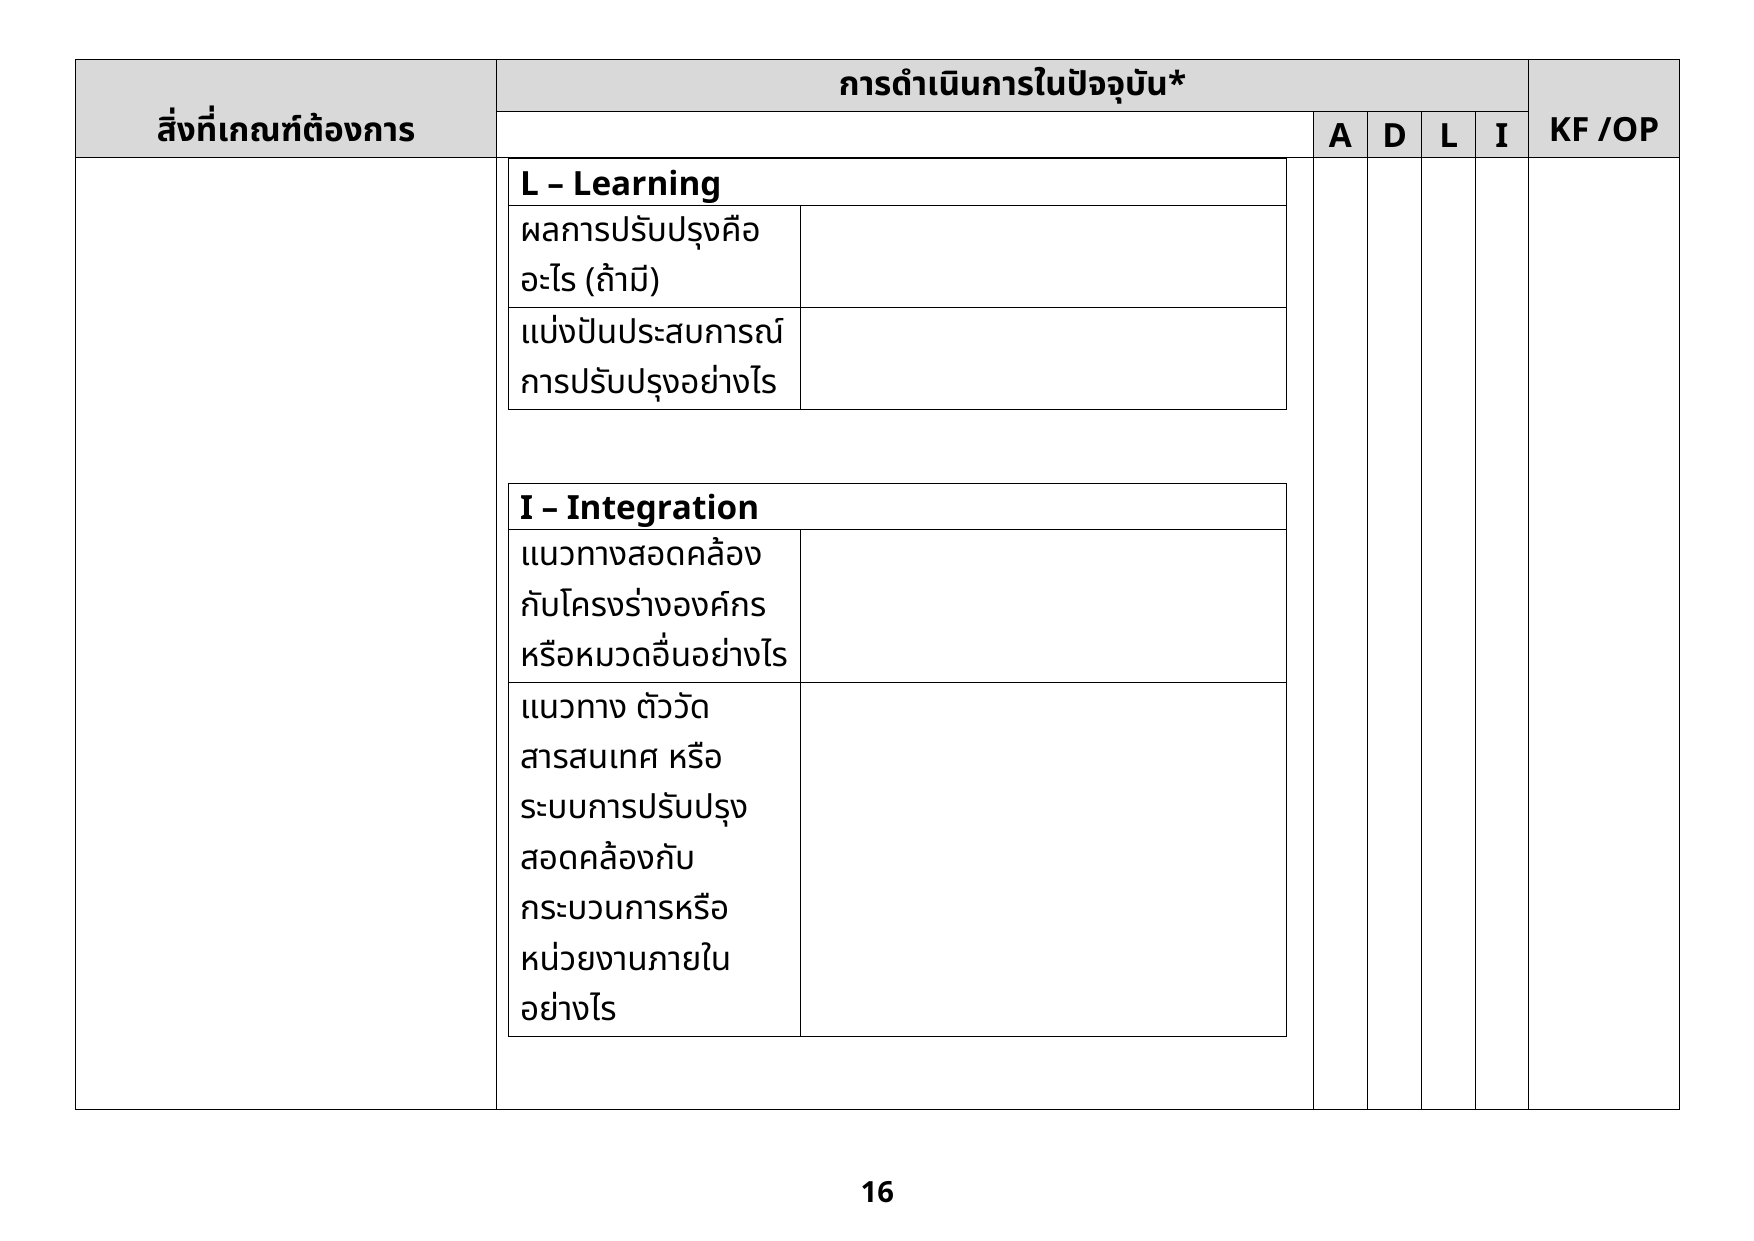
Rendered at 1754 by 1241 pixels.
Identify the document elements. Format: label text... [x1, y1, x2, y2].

table_cell [1368, 158, 1421, 1108]
table_cell [1314, 158, 1367, 1108]
table_cell [497, 112, 1313, 157]
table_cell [76, 158, 496, 1108]
table_cell [1529, 158, 1679, 1108]
table_cell [497, 158, 1313, 1108]
table_cell L [1422, 112, 1475, 157]
table_header KF /OP Linkage [1529, 60, 1679, 157]
table_cell [1476, 158, 1528, 1108]
table_cell D [1368, 112, 1421, 157]
table_cell I [1476, 112, 1528, 157]
table_cell A [1314, 112, 1367, 157]
table_header สิ่งที่เกณฑ์ต้องการ [76, 60, 496, 157]
table_header การดำเนินการในปัจจุบัน* [497, 60, 1528, 111]
table_cell [1422, 158, 1475, 1108]
